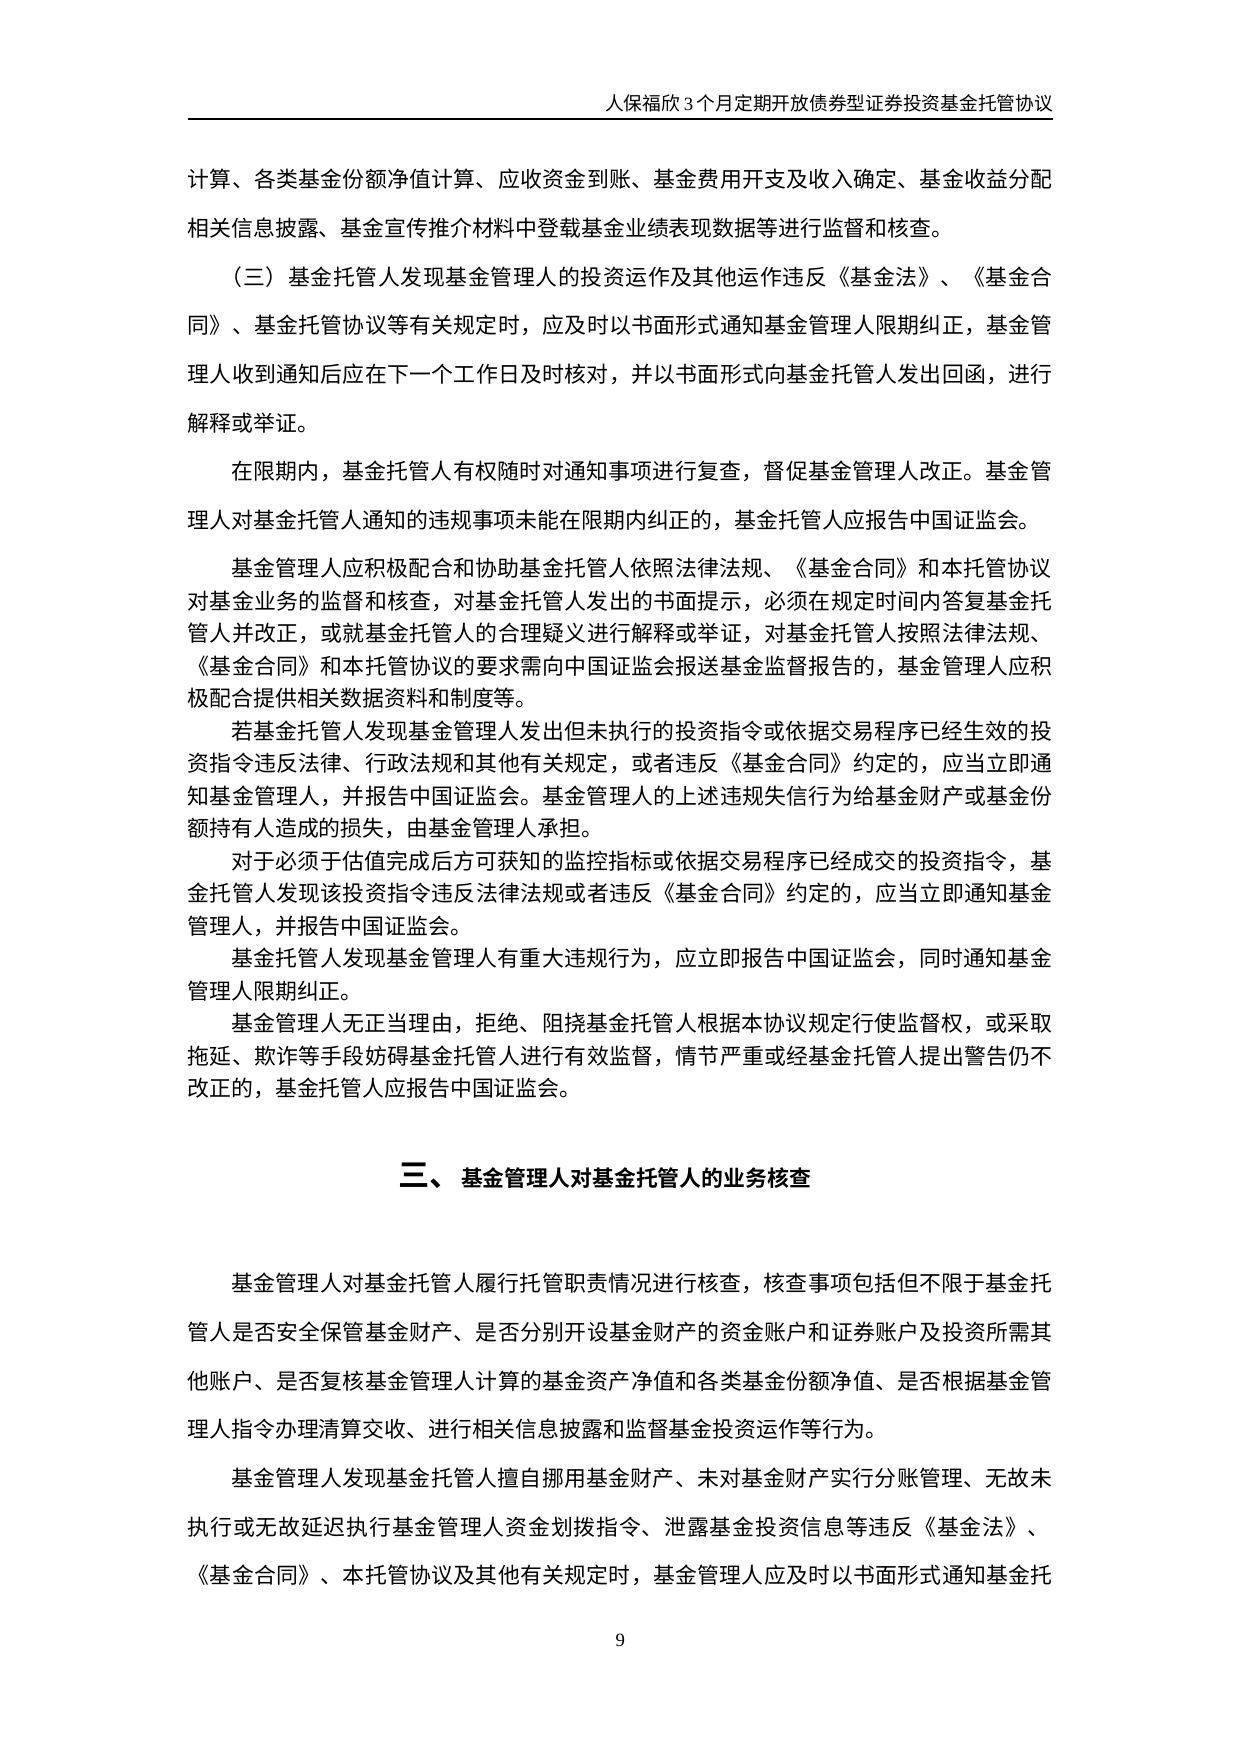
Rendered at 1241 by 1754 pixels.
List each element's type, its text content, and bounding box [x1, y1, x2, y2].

text 基金管理人应积极配合和协助基金托管人依照法律法规、《基金合同》和本托管协议对基金业务的监督和核查，对基金托管人发出的书面提示，必须在规定时间内答复基金托管人并改正，或就基金托管人的合理疑义进行解释或举证，对基金托管人按照法律法规、《基金合同》和本托管协议的要求需向中国证监会报送基金监督报告的，基金管理人应积极配合提供相关数据资料和制度等。 [187, 551, 1053, 713]
text 基金管理人对基金托管人履行托管职责情况进行核查，核查事项包括但不限于基金托管人是否安全保管基金财产、是否分别开设基金财产的资金账户和证券账户及投资所需其他账户、是否复核基金管理人计算的基金资产净值和各类基金份额净值、是否根据基金管理人指令办理清算交收、进行相关信息披露和监督基金投资运作等行为。 [187, 1266, 1053, 1444]
text 基金管理人无正当理由，拒绝、阻挠基金托管人根据本协议规定行使监督权，或采取拖延、欺诈等手段妨碍基金托管人进行有效监督，情节严重或经基金托管人提出警告仍不改正的，基金托管人应报告中国证监会。 [187, 1006, 1053, 1103]
text 基金托管人发现基金管理人有重大违规行为，应立即报告中国证监会，同时通知基金管理人限期纠正。 [187, 941, 1053, 1006]
subtitle 基金管理人对基金托管人的业务核查 [157, 1141, 1053, 1206]
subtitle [187, 162, 1053, 243]
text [187, 1460, 1053, 1590]
text 对于必须于估值完成后方可获知的监控指标或依据交易程序已经成交的投资指令，基金托管人发现该投资指令违反法律法规或者违反《基金合同》约定的，应当立即通知基金管理人，并报告中国证监会。 [187, 843, 1053, 941]
text 若基金托管人发现基金管理人发出但未执行的投资指令或依据交易程序已经生效的投资指令违反法律、行政法规和其他有关规定，或者违反《基金合同》约定的，应当立即通知基金管理人，并报告中国证监会。基金管理人的上述违规失信行为给基金财产或基金份额持有人造成的损失，由基金管理人承担。 [187, 713, 1053, 843]
subtitle （三）基金托管人发现基金管理人的投资运作及其他运作违反《基金法》、《基金合同》、基金托管协议等有关规定时，应及时以书面形式通知基金管理人限期纠正，基金管理人收到通知后应在下一个工作日及时核对，并以书面形式向基金托管人发出回函，进行解释或举证。 [187, 259, 1053, 438]
text 在限期内，基金托管人有权随时对通知事项进行复查，督促基金管理人改正。基金管理人对基金托管人通知的违规事项未能在限期内纠正的，基金托管人应报告中国证监会。 [187, 454, 1053, 535]
